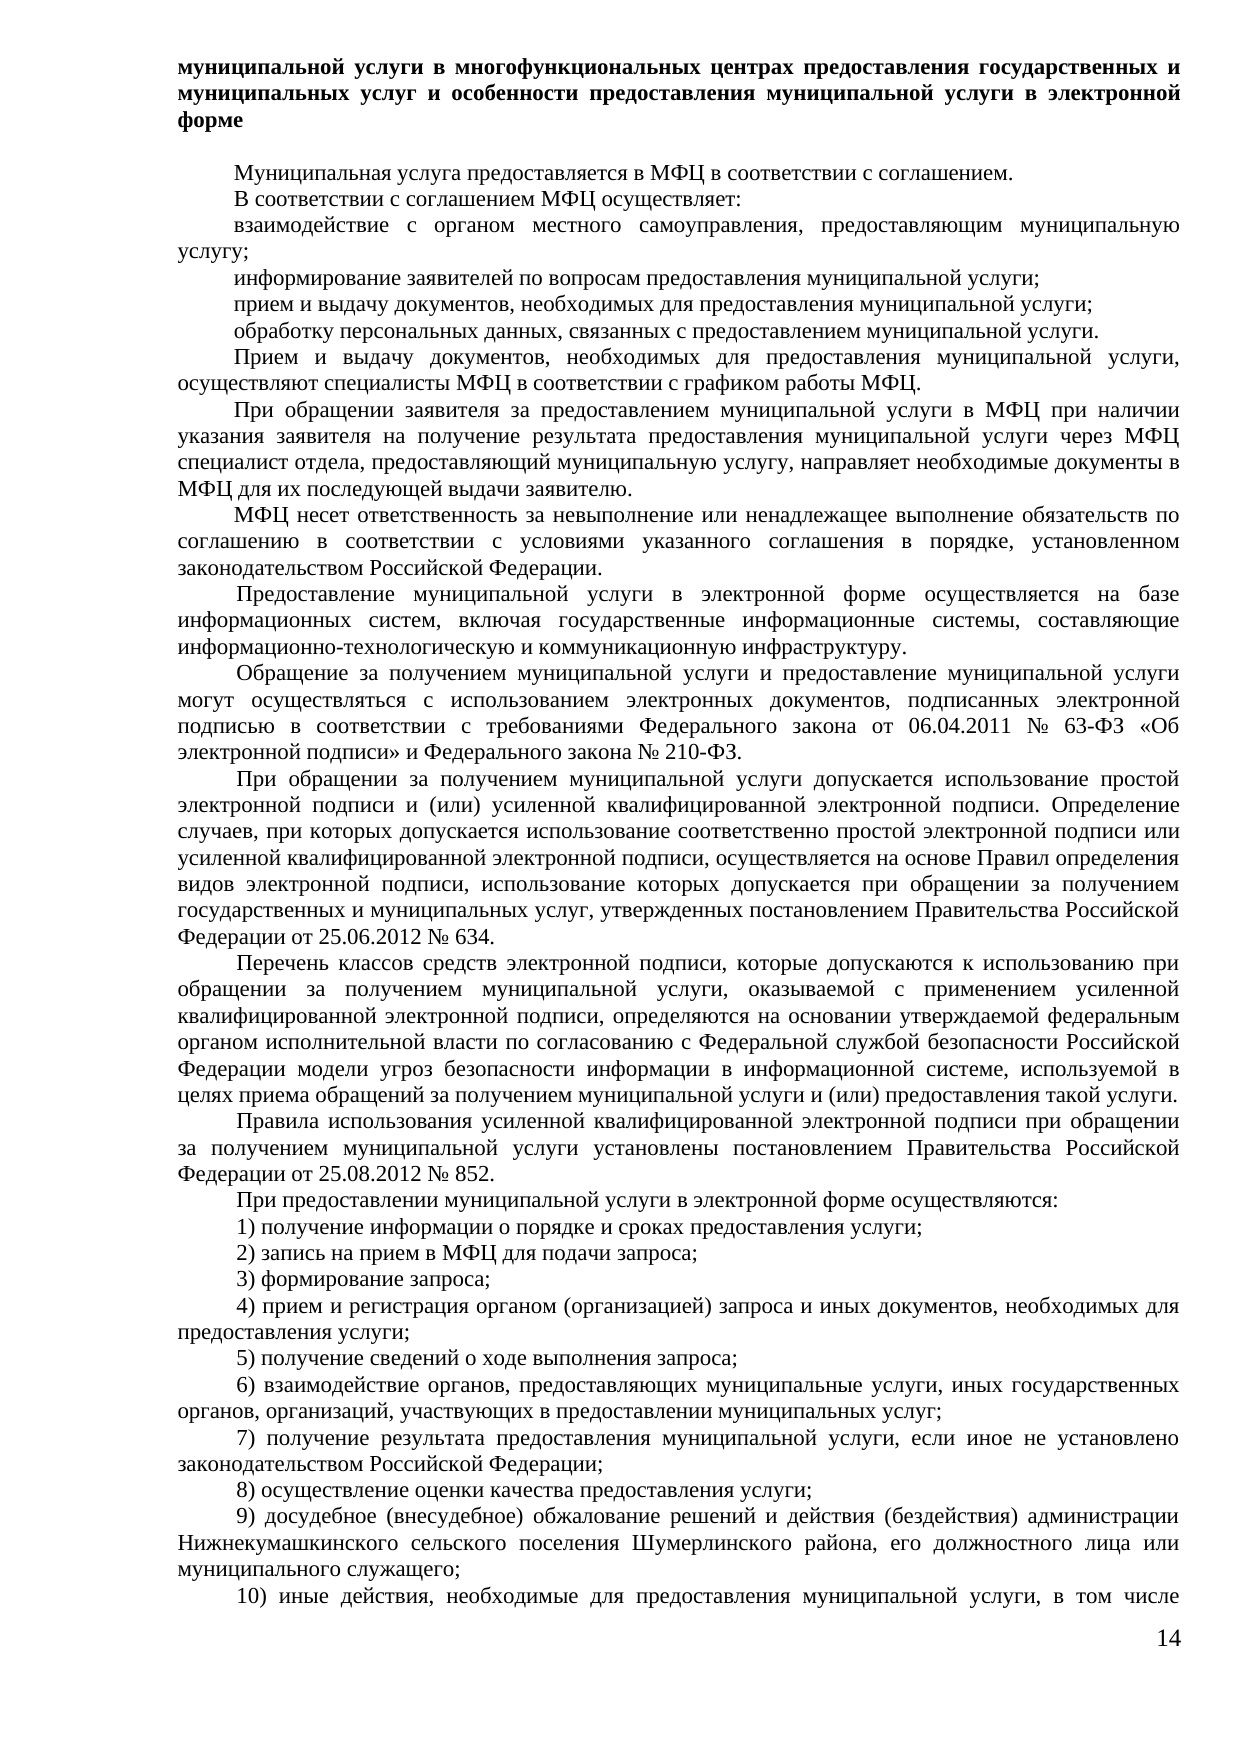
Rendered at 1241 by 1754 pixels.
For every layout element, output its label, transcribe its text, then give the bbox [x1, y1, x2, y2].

text прием и выдачу документов, необходимых для предоставления муниципальной услуги; [177, 290, 1181, 317]
text При обращении заявителя за предоставлением муниципальной услуги в МФЦ при наличии указания заявителя на получение результата предоставления муниципальной услуги через МФЦ специалист отдела, предоставляющий муниципальную услугу, направляет необходимые документы в МФЦ для их последующей выдачи заявителю. [177, 396, 1181, 501]
text При обращении за получением муниципальной услуги допускается использование простой электронной подписи и (или) усиленной квалифицированной электронной подписи. Определение случаев, при которых допускается использование соответственно простой электронной подписи или усиленной квалифицированной электронной подписи, осуществляется на основе Правил определения видов электронной подписи, использование которых допускается при обращении за получением государственных и муниципальных услуг, утвержденных постановлением Правительства Российской Федерации от 25.06.2012 № 634. [177, 765, 1181, 949]
text 4) прием и регистрация органом (организацией) запроса и иных документов, необходимых для предоставления услуги; [177, 1292, 1181, 1344]
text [177, 1582, 1181, 1608]
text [177, 53, 1181, 132]
text 2) запись на прием в МФЦ для подачи запроса; [177, 1239, 1181, 1265]
text При предоставлении муниципальной услуги в электронной форме осуществляются: [177, 1186, 1181, 1213]
text 8) осуществление оценки качества предоставления услуги; [177, 1476, 1181, 1503]
text Обращение за получением муниципальной услуги и предоставление муниципальной услуги могут осуществляться с использованием электронных документов, подписанных электронной подписью в соответствии с требованиями Федерального закона от 06.04.2011 № 63-ФЗ «Об электронной подписи» и Федерального закона № 210-ФЗ. [177, 659, 1181, 765]
text 1) получение информации о порядке и сроках предоставления услуги; [177, 1213, 1181, 1239]
text Прием и выдачу документов, необходимых для предоставления муниципальной услуги, осуществляют специалисты МФЦ в соответствии с графиком работы МФЦ. [177, 343, 1181, 396]
text 9) досудебное (внесудебное) обжалование решений и действия (бездействия) администрации Нижнекумашкинского сельского поселения Шумерлинского района, его должностного лица или муниципального служащего; [177, 1503, 1181, 1582]
text обработку персональных данных, связанных с предоставлением муниципальной услуги. [177, 317, 1181, 343]
text 6) взаимодействие органов, предоставляющих муниципальные услуги, иных государственных органов, организаций, участвующих в предоставлении муниципальных услуг; [177, 1371, 1181, 1423]
text Перечень классов средств электронной подписи, которые допускаются к использованию при обращении за получением муниципальной услуги, оказываемой с применением усиленной квалифицированной электронной подписи, определяются на основании утверждаемой федеральным органом исполнительной власти по согласованию с Федеральной службой безопасности Российской Федерации модели угроз безопасности информации в информационной системе, используемой в целях приема обращений за получением муниципальной услуги и (или) предоставления такой услуги. [177, 949, 1181, 1107]
text 3) формирование запроса; [177, 1265, 1181, 1292]
text МФЦ несет ответственность за невыполнение или ненадлежащее выполнение обязательств по соглашению в соответствии с условиями указанного соглашения в порядке, установленном законодательством Российской Федерации. [177, 501, 1181, 580]
text Предоставление муниципальной услуги в электронной форме осуществляется на базе информационных систем, включая государственные информационные системы, составляющие информационно-технологическую и коммуникационную инфраструктуру. [177, 580, 1181, 659]
text 5) получение сведений о ходе выполнения запроса; [177, 1344, 1181, 1371]
text Муниципальная услуга предоставляется в МФЦ в соответствии с соглашением. [177, 158, 1181, 185]
text 7) получение результата предоставления муниципальной услуги, если иное не установлено законодательством Российской Федерации; [177, 1423, 1181, 1476]
text Правила использования усиленной квалифицированной электронной подписи при обращении за получением муниципальной услуги установлены постановлением Правительства Российской Федерации от 25.08.2012 № 852. [177, 1107, 1181, 1186]
text В соответствии с соглашением МФЦ осуществляет: [177, 185, 1181, 211]
text взаимодействие с органом местного самоуправления, предоставляющим муниципальную услугу; [177, 211, 1181, 264]
text информирование заявителей по вопросам предоставления муниципальной услуги; [177, 264, 1181, 290]
